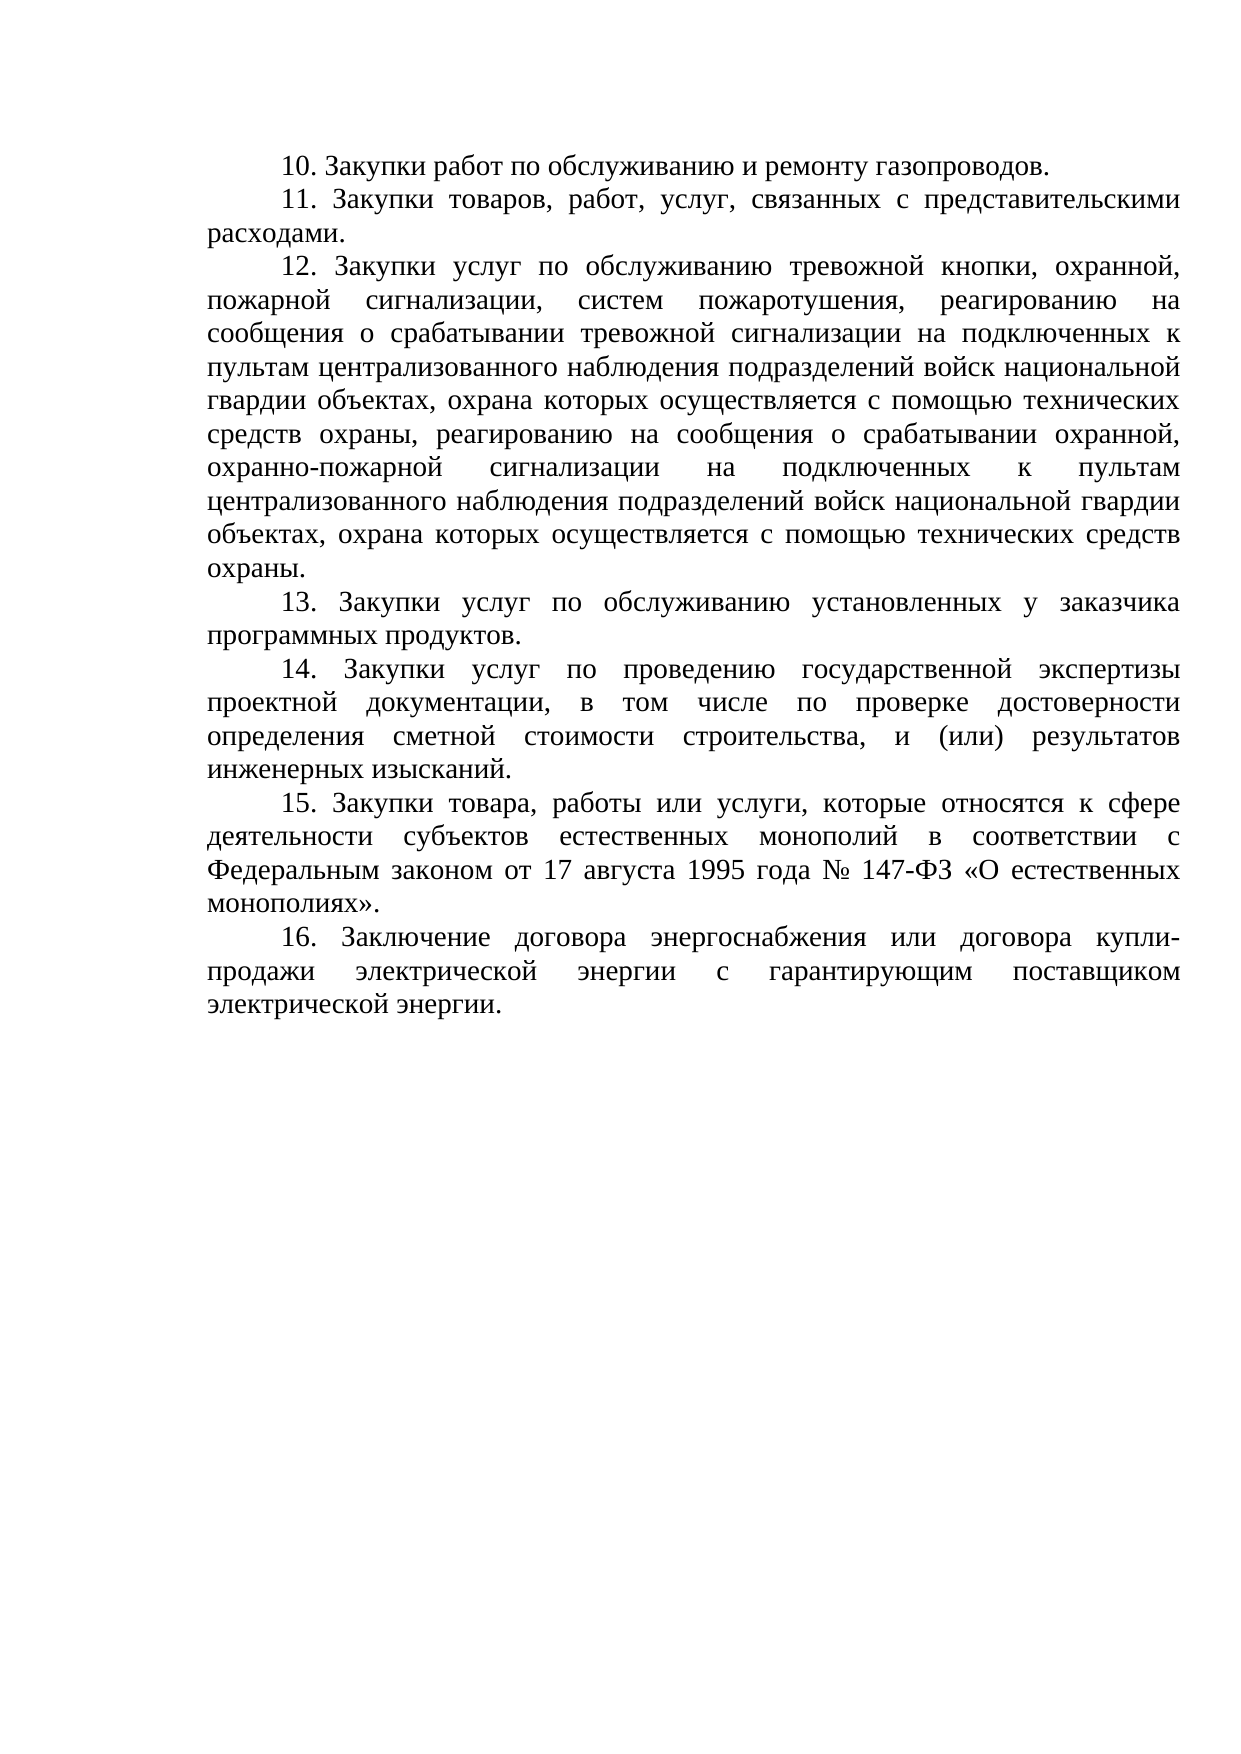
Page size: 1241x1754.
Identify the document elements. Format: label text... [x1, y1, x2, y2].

text 10. Закупки работ по обслуживанию и ремонту газопроводов. [207, 148, 1181, 181]
text 12. Закупки услуг по обслуживанию тревожной кнопки, охранной, пожарной сигнализации, систем пожаротушения, реагированию на сообщения о срабатывании тревожной сигнализации на подключенных к пультам централизованного наблюдения подразделений войск национальной гвардии объектах, охрана которых осуществляется с помощью технических средств охраны, реагированию на сообщения о срабатывании охранной, охранно-пожарной сигнализации на подключенных к пультам централизованного наблюдения подразделений войск национальной гвардии объектах, охрана которых осуществляется с помощью технических средств охраны. [207, 248, 1181, 584]
text 13. Закупки услуг по обслуживанию установленных у заказчика программных продуктов. [207, 584, 1181, 651]
text 14. Закупки услуг по проведению государственной экспертизы проектной документации, в том числе по проверке достоверности определения сметной стоимости строительства, и (или) результатов инженерных изысканий. [207, 651, 1181, 785]
text 11. Закупки товаров, работ, услуг, связанных с представительскими расходами. [207, 181, 1181, 248]
text 16. Заключение договора энергоснабжения или договора купли-продажи электрической энергии с гарантирующим поставщиком электрической энергии. [207, 919, 1181, 1020]
text 15. Закупки товара, работы или услуги, которые относятся к сфере деятельности субъектов естественных монополий в соответствии с Федеральным законом от 17 августа 1995 года № 147-ФЗ «О естественных монополиях». [207, 785, 1181, 919]
